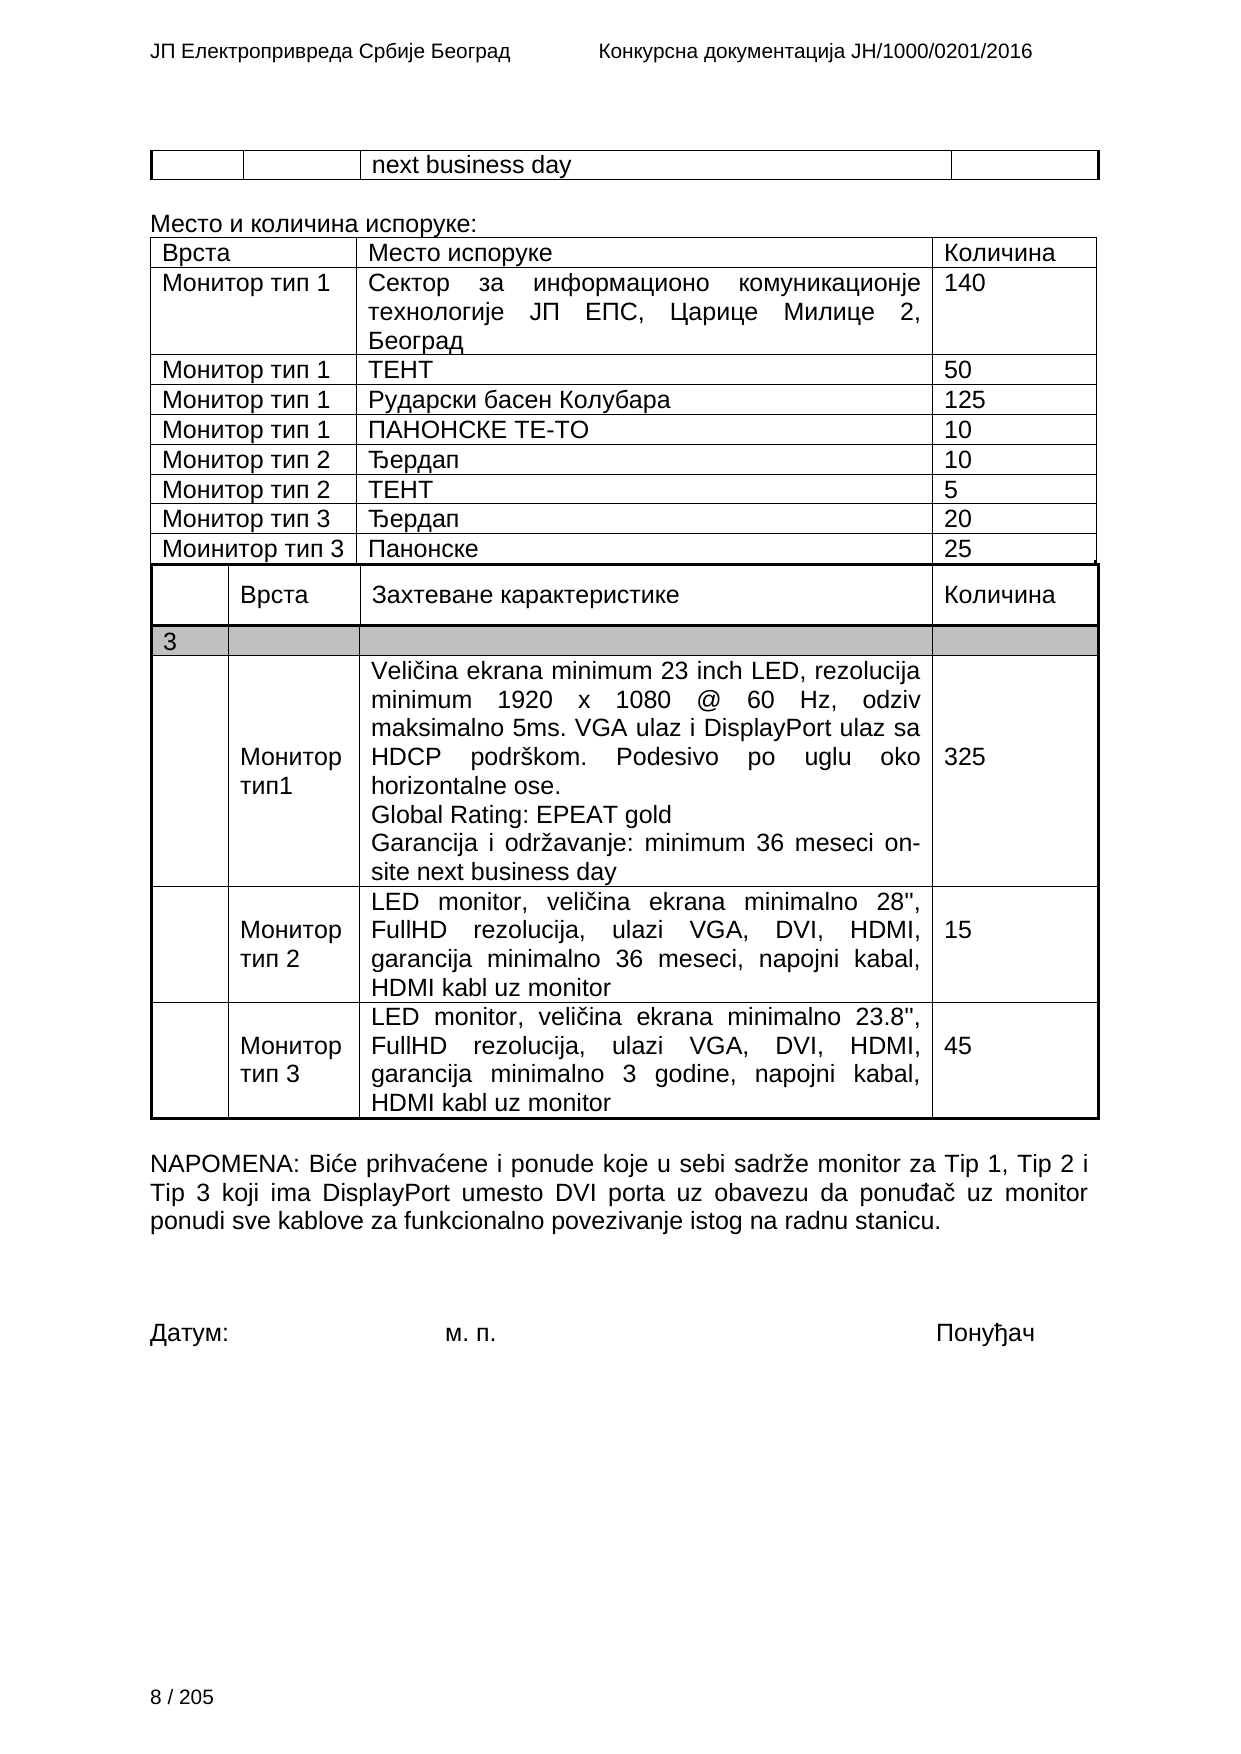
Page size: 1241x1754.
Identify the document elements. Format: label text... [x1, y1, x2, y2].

table_cell 25 [933, 534, 1096, 563]
table_cell [153, 151, 243, 179]
table_cell 10 [933, 415, 1096, 444]
table_cell [933, 627, 1097, 655]
text Место и количина испоруке: [150, 208, 1090, 237]
text NAPOMENA: Biće prihvaćene i ponude koje u sebi sadrže monitor za Tip 1, Tip 2 i Tip 3 koji ima DisplayPort umesto DVI porta uz obavezu da ponuđač uz monitor ponudi sve kablove za funkcionalno povezivanje istog na radnu stanicu. [150, 1149, 1090, 1235]
table_cell Монитор тип 2 [151, 445, 356, 473]
table_cell [153, 656, 228, 886]
table_cell Сектор за информационо комуникационје технологије ЈП ЕПС, Царице Милице 2, Београд [357, 268, 932, 354]
table_header Место испоруке [357, 238, 932, 267]
table_cell Veličina ekrana minimum 23 inch LED, rezolucija minimum 1920 x 1080 @ 60 Hz, odziv maksimalno 5ms. VGA ulaz i DisplayPort ulaz sa HDCP podrškom. Podesivo po uglu oko horizontalne ose. Global Rating: EPEAT gold Garancija i održavanje: minimum 36 meseci on-site next business day [360, 656, 932, 886]
table_cell 50 [933, 355, 1096, 384]
table_cell [153, 566, 228, 623]
table_cell Панонске [357, 534, 932, 563]
table_cell 325 [933, 656, 1097, 886]
table_cell Монитор тип 1 [151, 268, 356, 354]
table_cell 140 [933, 268, 1096, 354]
table_cell 10 [933, 445, 1096, 473]
table_header Количина [933, 238, 1096, 267]
table_cell [244, 151, 360, 179]
table_cell Моинитор тип 3 [151, 534, 356, 563]
table_header Врста [151, 238, 356, 267]
table_cell 45 [933, 1003, 1097, 1117]
table_cell Монитор тип 2 [151, 475, 356, 503]
table_cell [360, 627, 932, 655]
table_cell Количина [933, 566, 1097, 623]
table_cell Ђердап [357, 504, 932, 533]
table_cell [952, 151, 1097, 179]
table_cell Ђердап [357, 445, 932, 473]
table_cell Монитор тип 3 [151, 504, 356, 533]
text Датум: м. п. Понуђач [150, 1318, 1090, 1346]
table_cell Врста [229, 566, 360, 623]
table_cell Монитор тип 1 [151, 415, 356, 444]
table_cell 15 [933, 887, 1097, 1001]
table_cell 5 [933, 475, 1096, 503]
table_cell 20 [933, 504, 1096, 533]
table_cell ТЕНТ [357, 475, 932, 503]
table_cell [153, 1003, 228, 1117]
table_cell 3 [153, 627, 228, 655]
table_cell [153, 887, 228, 1001]
table_cell [229, 627, 359, 655]
table_cell 125 [933, 385, 1096, 414]
table_cell ПАНОНСКЕ ТЕ-ТО [357, 415, 932, 444]
table_cell LED monitor, veličina ekrana minimalno 23.8'', FullHD rezolucija, ulazi VGA, DVI, HDMI, garancija minimalno 3 godine, napojni kabal, HDMI kabl uz monitor [360, 1003, 932, 1117]
table_cell Монитор тип 1 [151, 355, 356, 384]
table_cell Монитор тип 2 [229, 887, 359, 1001]
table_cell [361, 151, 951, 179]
table_cell ТЕНТ [357, 355, 932, 384]
table_cell Монитор тип1 [229, 656, 359, 886]
table_cell LED monitor, veličina ekrana minimalno 28'', FullHD rezolucija, ulazi VGA, DVI, HDMI, garancija minimalno 36 meseci, napojni kabal, HDMI kabl uz monitor [360, 887, 932, 1001]
table_cell Монитор тип 1 [151, 385, 356, 414]
table_cell Рударски басен Колубара [357, 385, 932, 414]
table_cell Монитор тип 3 [229, 1003, 359, 1117]
table_cell Захтеване карактеристике [361, 566, 932, 623]
